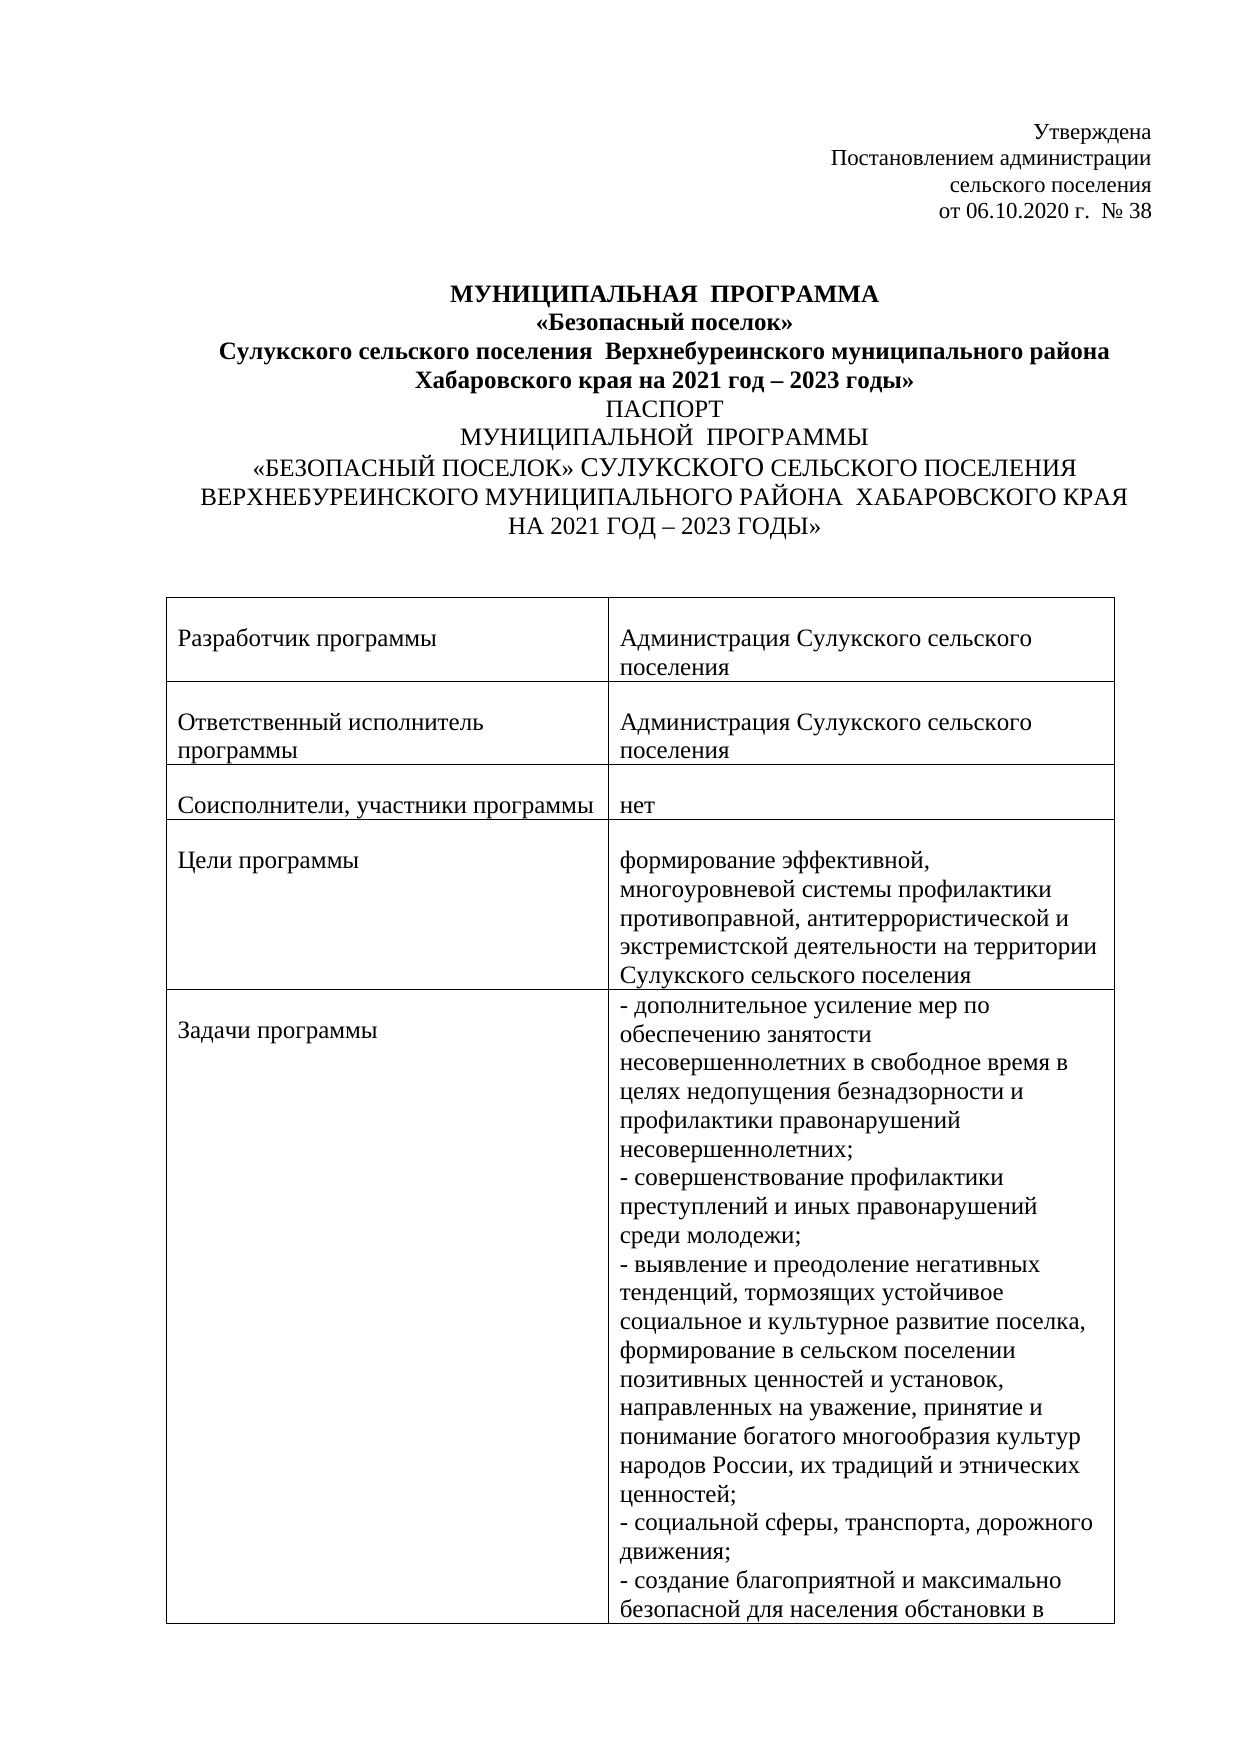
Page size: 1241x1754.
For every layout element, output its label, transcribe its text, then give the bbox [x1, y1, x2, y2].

table_cell формирование эффективной, многоуровневой системы профилактики противоправной, антитеррористической и экстремистской деятельности на территории Сулукского сельского поселения [609, 820, 1114, 989]
table_header Администрация Сулукского сельского поселения [609, 598, 1114, 681]
text Постановлением администрации [177, 144, 1152, 171]
table_header Разработчик программы [167, 598, 608, 681]
text сельского поселения [177, 171, 1152, 197]
table_cell Соисполнители, участники программы [167, 765, 608, 819]
table_cell Администрация Сулукского сельского поселения [609, 682, 1114, 764]
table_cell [609, 990, 1114, 1622]
text МУНИЦИПАЛЬНАЯ ПРОГРАММА [177, 279, 1152, 307]
text от 06.10.2020 г. № 38 [177, 197, 1152, 223]
table_cell Задачи программы [167, 990, 608, 1622]
table_cell Ответственный исполнитель программы [167, 682, 608, 764]
text «БЕЗОПАСНЫЙ ПОСЕЛОК» СУЛУКСКОГО СЕЛЬСКОГО ПОСЕЛЕНИЯ ВЕРХНЕБУРЕИНСКОГО МУНИЦИПАЛЬНОГО РАЙОНА ХАБАРОВСКОГО КРАЯ [177, 451, 1152, 511]
table_cell Цели программы [167, 820, 608, 989]
text Утверждена [177, 118, 1152, 144]
table_cell нет [609, 765, 1114, 819]
text Сулукского сельского поселения Верхнебуреинского муниципального района Хабаровского края на 2021 год – 2023 годы» [177, 336, 1152, 394]
text МУНИЦИПАЛЬНОЙ ПРОГРАММЫ [177, 422, 1152, 451]
text ПАСПОРТ [177, 394, 1152, 422]
text НА 2021 ГОД – 2023 ГОДЫ» [177, 511, 1152, 540]
text «Безопасный поселок» [177, 307, 1152, 336]
